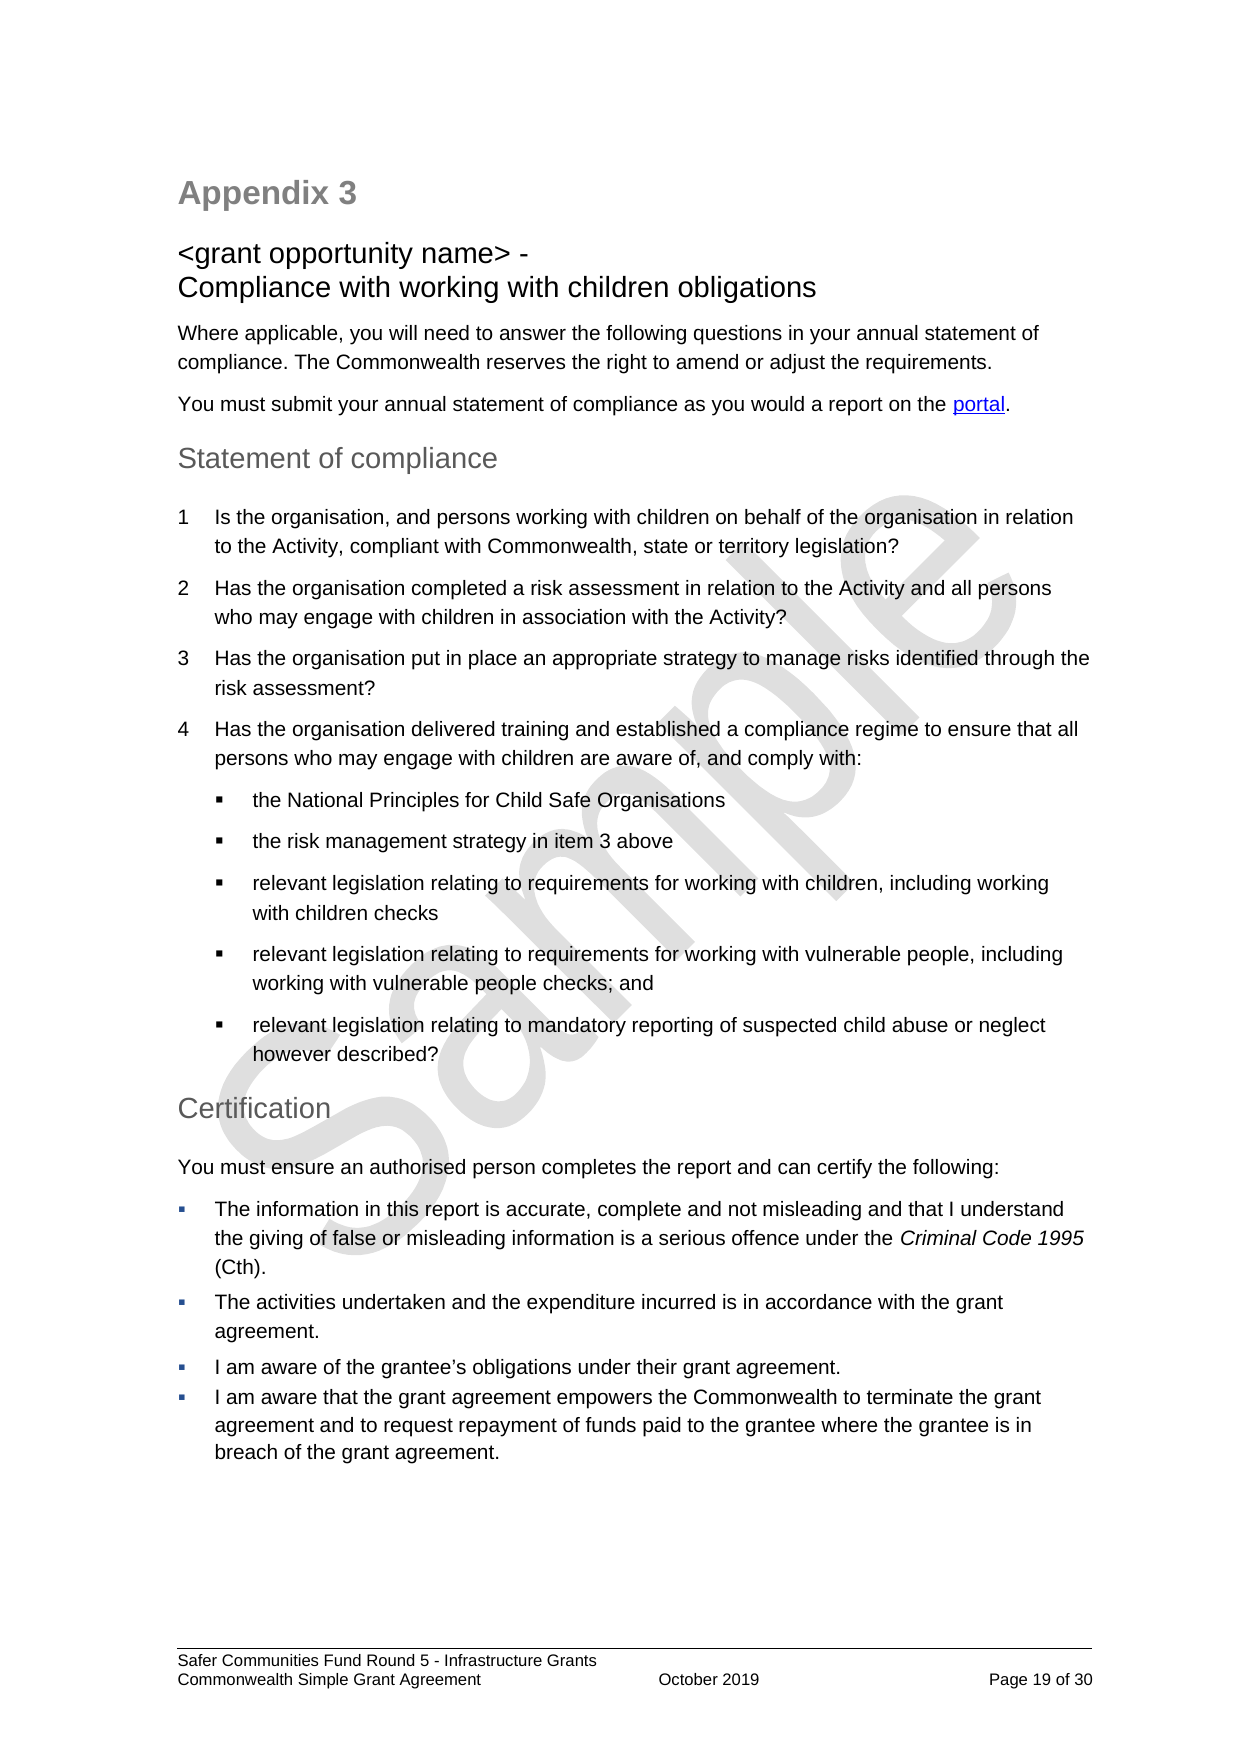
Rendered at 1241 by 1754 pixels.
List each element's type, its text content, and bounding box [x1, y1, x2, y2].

list relevant legislation relating to requirements for working with children, including working with children checks [214, 866, 1092, 924]
list The activities undertaken and the expenditure incurred is in accordance with the grant agreement. [177, 1285, 1092, 1343]
list I am aware of the grantee’s obligations under their grant agreement. [177, 1349, 1092, 1379]
text You must ensure an authorised person completes the report and can certify the following: [177, 1149, 1092, 1179]
subtitle Statement of compliance [177, 441, 1092, 474]
subtitle Appendix 3 [177, 173, 1092, 211]
subtitle Certification [177, 1091, 1092, 1124]
list Is the organisation, and persons working with children on behalf of the organisation in relation to the Activity, compliant with Commonwealth, state or territory legislation? [177, 499, 1092, 558]
text You must submit your annual statement of compliance as you would a report on the portal. [177, 387, 1092, 416]
text Where applicable, you will need to answer the following questions in your annual statement of compliance. The Commonwealth reserves the right to amend or adjust the requirements. [177, 316, 1092, 374]
list Has the organisation delivered training and established a compliance regime to ensure that all persons who may engage with children are aware of, and comply with: [177, 712, 1092, 770]
list relevant legislation relating to mandatory reporting of suspected child abuse or neglect however described? [214, 1008, 1092, 1066]
list Has the organisation completed a risk assessment in relation to the Activity and all persons who may engage with children in association with the Activity? [177, 570, 1092, 628]
list The information in this report is accurate, complete and not misleading and that I understand the giving of false or misleading information is a serious offence under the Criminal Code 1995 (Cth). [177, 1191, 1092, 1279]
list the risk management strategy in item 3 above [214, 824, 1092, 853]
list I am aware that the grant agreement empowers the Commonwealth to terminate the grant agreement and to request repayment of funds paid to the grantee where the grantee is in breach of the grant agreement. [177, 1385, 1092, 1464]
list relevant legislation relating to requirements for working with vulnerable people, including working with vulnerable people checks; and [214, 937, 1092, 995]
list the National Principles for Child Safe Organisations [214, 783, 1092, 812]
subtitle <grant opportunity name> - Compliance with working with children obligations [177, 236, 1092, 303]
list Has the organisation put in place an appropriate strategy to manage risks identified through the risk assessment? [177, 641, 1092, 699]
